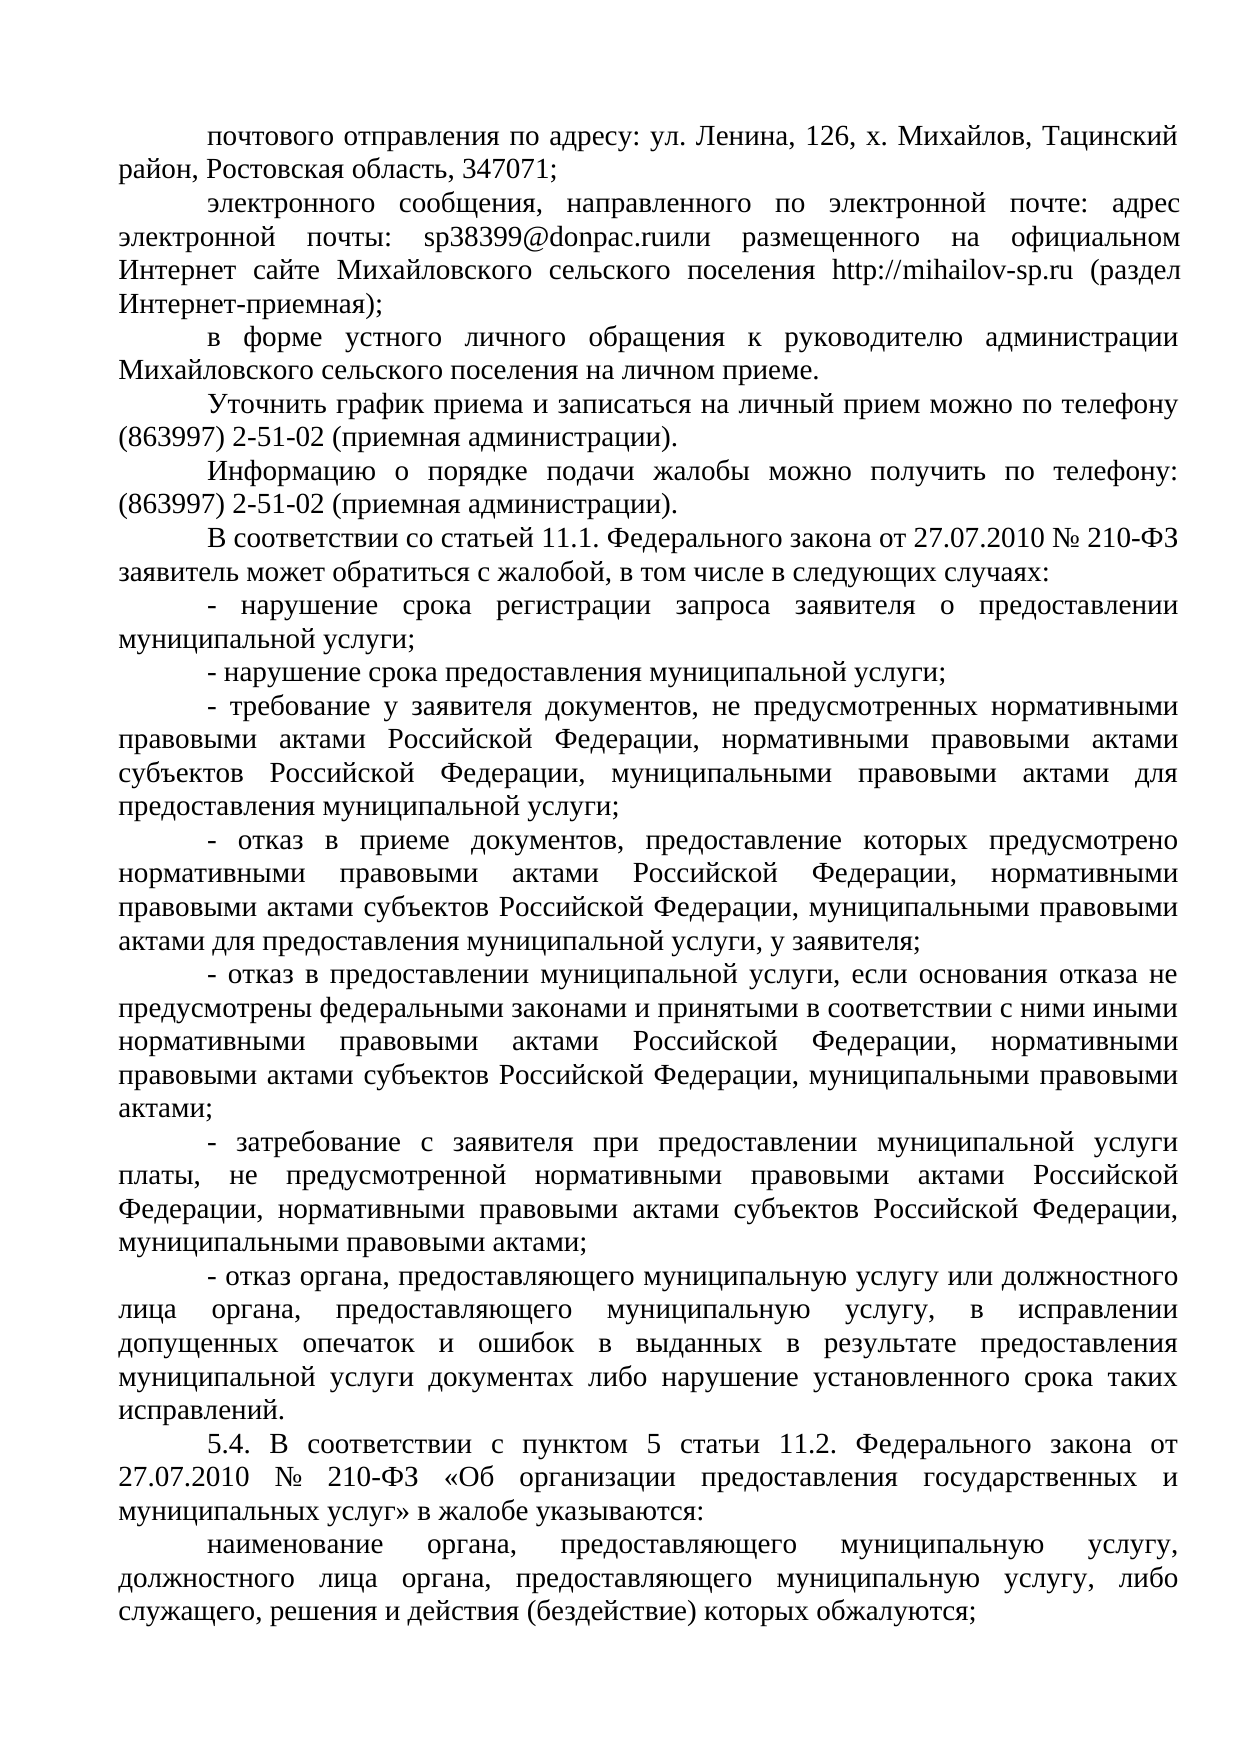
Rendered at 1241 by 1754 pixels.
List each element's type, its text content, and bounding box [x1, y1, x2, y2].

text наименование органа, предоставляющего муниципальную услугу, должностного лица органа, предоставляющего муниципальную услугу, либо служащего, решения и действия (бездействие) которых обжалуются; [118, 1527, 1179, 1627]
text - отказ в предоставлении муниципальной услуги, если основания отказа не предусмотрены федеральными законами и принятыми в соответствии с ними иными нормативными правовыми актами Российской Федерации, нормативными правовыми актами субъектов Российской Федерации, муниципальными правовыми актами; [118, 957, 1179, 1124]
text - нарушение срока регистрации запроса заявителя о предоставлении муниципальной услуги; [118, 588, 1179, 655]
text - требование у заявителя документов, не предусмотренных нормативными правовыми актами Российской Федерации, нормативными правовыми актами субъектов Российской Федерации, муниципальными правовыми актами для предоставления муниципальной услуги; [118, 688, 1179, 822]
text - нарушение срока предоставления муниципальной услуги; [118, 655, 1181, 688]
text электронного сообщения, направленного по электронной почте: адрес электронной почты: sp38399@donpac.ruили размещенного на официальном Интернет сайте Михайловского сельского поселения http://mihailov-sp.ru (раздел Интернет-приемная); [118, 185, 1181, 319]
text Информацию о порядке подачи жалобы можно получить по телефону: (863997) 2-51-02 (приемная администрации). [118, 453, 1179, 521]
text почтового отправления по адресу: ул. Ленина, 126, х. Михайлов, Тацинский район, Ростовская область, 347071; [118, 118, 1179, 185]
text 5.4. В соответствии с пунктом 5 статьи 11.2. Федерального закона от 27.07.2010 № 210-ФЗ «Об организации предоставления государственных и муниципальных услуг» в жалобе указываются: [118, 1426, 1179, 1527]
text в форме устного личного обращения к руководителю администрации Михайловского сельского поселения на личном приеме. [118, 319, 1179, 386]
text Уточнить график приема и записаться на личный прием можно по телефону (863997) 2-51-02 (приемная администрации). [118, 386, 1179, 453]
text В соответствии со статьей 11.1. Федерального закона от 27.07.2010 № 210-ФЗ заявитель может обратиться с жалобой, в том числе в следующих случаях: [118, 521, 1179, 588]
text - отказ органа, предоставляющего муниципальную услугу или должностного лица органа, предоставляющего муниципальную услугу, в исправлении допущенных опечаток и ошибок в выданных в результате предоставления муниципальной услуги документах либо нарушение установленного срока таких исправлений. [118, 1258, 1179, 1426]
text - отказ в приеме документов, предоставление которых предусмотрено нормативными правовыми актами Российской Федерации, нормативными правовыми актами субъектов Российской Федерации, муниципальными правовыми актами для предоставления муниципальной услуги, у заявителя; [118, 822, 1179, 957]
text - затребование с заявителя при предоставлении муниципальной услуги платы, не предусмотренной нормативными правовыми актами Российской Федерации, нормативными правовыми актами субъектов Российской Федерации, муниципальными правовыми актами; [118, 1124, 1179, 1258]
